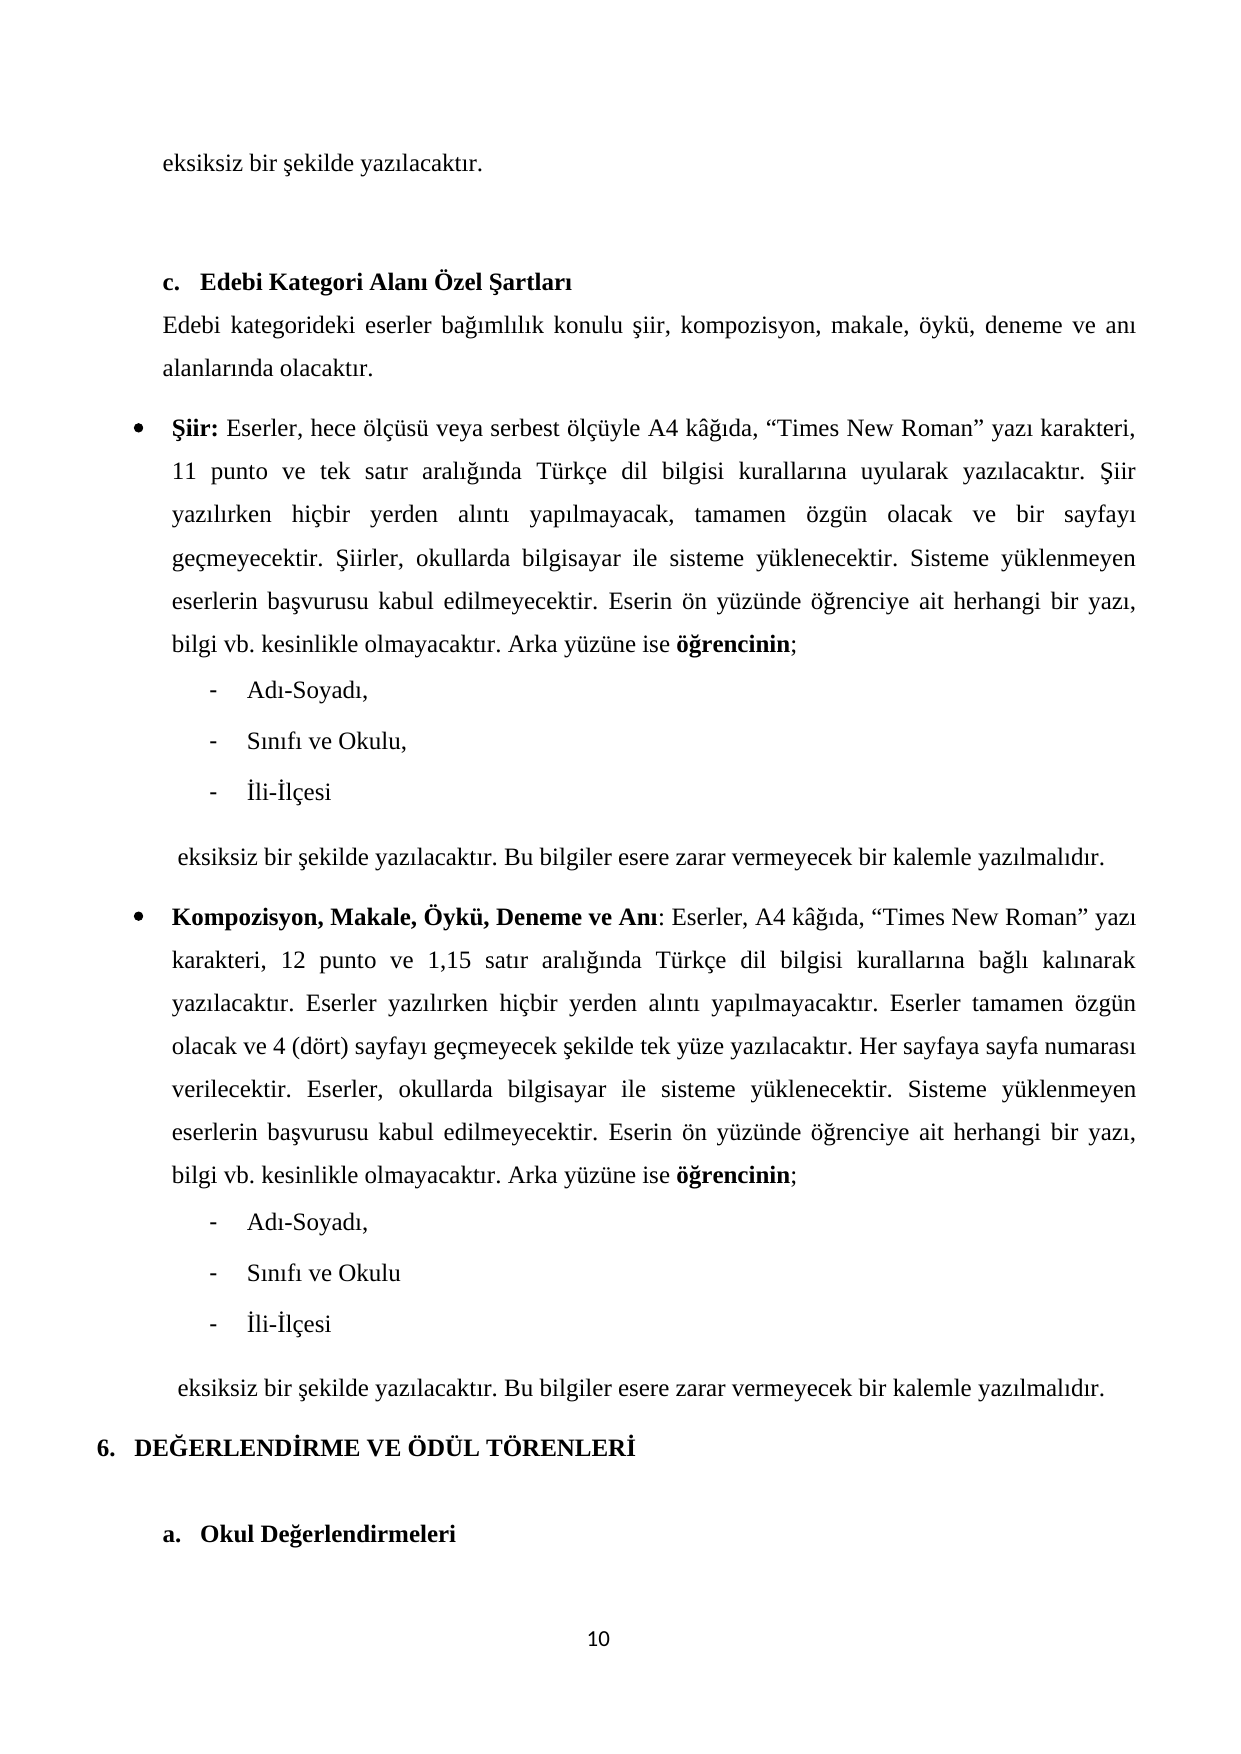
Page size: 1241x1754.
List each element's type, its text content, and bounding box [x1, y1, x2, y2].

list Adı-Soyadı, [209, 1203, 1137, 1237]
list DEĞERLENDİRME VE ÖDÜL TÖRENLERİ [97, 1433, 1137, 1462]
list İli-İlçesi [209, 1306, 1137, 1339]
list Sınıfı ve Okulu [209, 1254, 1137, 1288]
list İli-İlçesi [209, 774, 1137, 808]
text eksiksiz bir şekilde yazılacaktır. [89, 148, 1137, 176]
text Edebi kategorideki eserler bağımlılık konulu şiir, kompozisyon, makale, öykü, deneme ve anı alanlarında olacaktır. [162, 310, 1137, 382]
list Şiir: Eserler, hece ölçüsü veya serbest ölçüyle A4 kâğıda, “Times New Roman” yazı karakteri, 11 punto ve tek satır aralığında Türkçe dil bilgisi kurallarına uyularak yazılacaktır. Şiir yazılırken hiçbir yerden alıntı yapılmayacak, tamamen özgün olacak ve bir sayfayı geçmeyecektir. Şiirler, okullarda bilgisayar ile sisteme yüklenecektir. Sisteme yüklenmeyen eserlerin başvurusu kabul edilmeyecektir. Eserin ön yüzünde öğrenciye ait herhangi bir yazı, bilgi vb. kesinlikle olmayacaktır. Arka yüzüne ise öğrencinin; [134, 413, 1137, 658]
list Edebi Kategori Alanı Özel Şartları [162, 267, 1137, 296]
text eksiksiz bir şekilde yazılacaktır. Bu bilgiler esere zarar vermeyecek bir kalemle yazılmalıdır. [177, 1373, 1137, 1402]
list Sınıfı ve Okulu, [209, 723, 1137, 757]
list Adı-Soyadı, [209, 672, 1137, 706]
text eksiksiz bir şekilde yazılacaktır. Bu bilgiler esere zarar vermeyecek bir kalemle yazılmalıdır. [177, 842, 1137, 871]
list Kompozisyon, Makale, Öykü, Deneme ve Anı: Eserler, A4 kâğıda, “Times New Roman” yazı karakteri, 12 punto ve 1,15 satır aralığında Türkçe dil bilgisi kurallarına bağlı kalınarak yazılacaktır. Eserler yazılırken hiçbir yerden alıntı yapılmayacaktır. Eserler tamamen özgün olacak ve 4 (dört) sayfayı geçmeyecek şekilde tek yüze yazılacaktır. Her sayfaya sayfa numarası verilecektir. Eserler, okullarda bilgisayar ile sisteme yüklenecektir. Sisteme yüklenmeyen eserlerin başvurusu kabul edilmeyecektir. Eserin ön yüzünde öğrenciye ait herhangi bir yazı, bilgi vb. kesinlikle olmayacaktır. Arka yüzüne ise öğrencinin; [134, 902, 1137, 1189]
list Okul Değerlendirmeleri [162, 1519, 1137, 1548]
